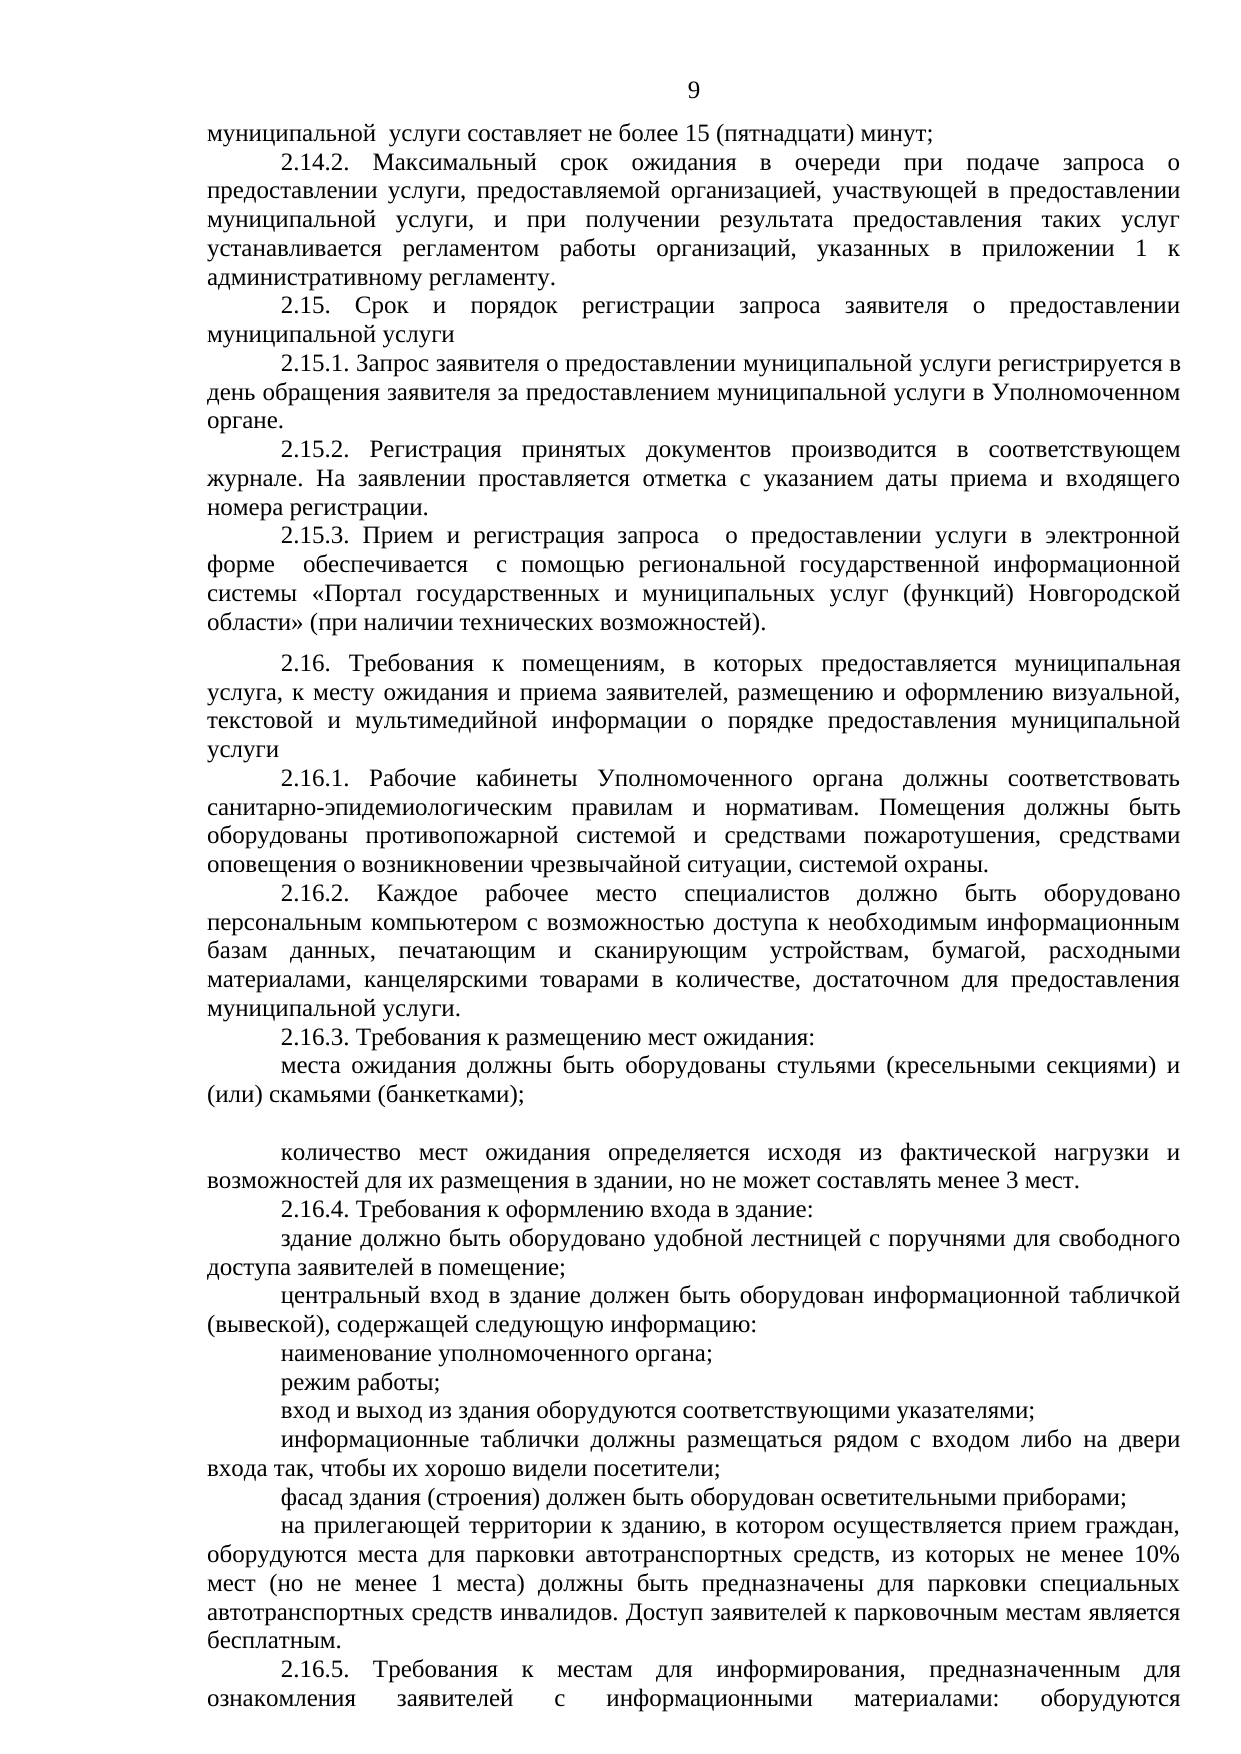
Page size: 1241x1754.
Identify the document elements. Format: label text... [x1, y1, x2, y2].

text здание должно быть оборудовано удобной лестницей с поручнями для свободного доступа заявителей в помещение; [207, 1223, 1181, 1281]
text режим работы; [207, 1367, 1181, 1396]
text места ожидания должны быть оборудованы стульями (кресельными секциями) и (или) скамьями (банкетками); [207, 1051, 1181, 1108]
text наименование уполномоченного органа; [207, 1338, 1181, 1367]
text 2.15.1. Запрос заявителя о предоставлении муниципальной услуги регистрируется в день обращения заявителя за предоставлением муниципальной услуги в Уполномоченном органе. [207, 348, 1181, 434]
text на прилегающей территории к зданию, в котором осуществляется прием граждан, оборудуются места для парковки автотранспортных средств, из которых не менее 10% мест (но не менее 1 места) должны быть предназначены для парковки специальных автотранспортных средств инвалидов. Доступ заявителей к парковочным местам является бесплатным. [207, 1511, 1181, 1654]
text 2.16.1. Рабочие кабинеты Уполномоченного органа должны соответствовать санитарно-эпидемиологическим правилам и нормативам. Помещения должны быть оборудованы противопожарной системой и средствами пожаротушения, средствами оповещения о возникновении чрезвычайной ситуации, системой охраны. [207, 763, 1181, 878]
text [207, 1654, 1181, 1712]
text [207, 118, 1181, 147]
text 2.15. Срок и порядок регистрации запроса заявителя о предоставлении муниципальной услуги [207, 291, 1181, 348]
text 2.16. Требования к помещениям, в которых предоставляется муниципальная услуга, к месту ожидания и приема заявителей, размещению и оформлению визуальной, текстовой и мультимедийной информации о порядке предоставления муниципальной услуги [207, 648, 1181, 763]
text 2.16.4. Требования к оформлению входа в здание: [207, 1194, 1181, 1223]
text вход и выход из здания оборудуются соответствующими указателями; [207, 1396, 1181, 1424]
text 2.15.3. Прием и регистрация запроса о предоставлении услуги в электронной форме обеспечивается с помощью региональной государственной информационной системы «Портал государственных и муниципальных услуг (функций) Новгородской области» (при наличии технических возможностей). [207, 521, 1181, 636]
text фасад здания (строения) должен быть оборудован осветительными приборами; [207, 1482, 1181, 1511]
text 2.15.2. Регистрация принятых документов производится в соответствующем журнале. На заявлении проставляется отметка с указанием даты приема и входящего номера регистрации. [207, 434, 1181, 521]
text 2.14.2. Максимальный срок ожидания в очереди при подаче запроса о предоставлении услуги, предоставляемой организацией, участвующей в предоставлении муниципальной услуги, и при получении результата предоставления таких услуг устанавливается регламентом работы организаций, указанных в приложении 1 к административному регламенту. [207, 147, 1181, 291]
text центральный вход в здание должен быть оборудован информационной табличкой (вывеской), содержащей следующую информацию: [207, 1281, 1181, 1338]
text информационные таблички должны размещаться рядом с входом либо на двери входа так, чтобы их хорошо видели посетители; [207, 1424, 1181, 1482]
text количество мест ожидания определяется исходя из фактической нагрузки и возможностей для их размещения в здании, но не может составлять менее 3 мест. [207, 1137, 1181, 1194]
text 2.16.3. Требования к размещению мест ожидания: [207, 1022, 1181, 1051]
text 2.16.2. Каждое рабочее место специалистов должно быть оборудовано персональным компьютером с возможностью доступа к необходимым информационным базам данных, печатающим и сканирующим устройствам, бумагой, расходными материалами, канцелярскими товарами в количестве, достаточном для предоставления муниципальной услуги. [207, 878, 1181, 1022]
